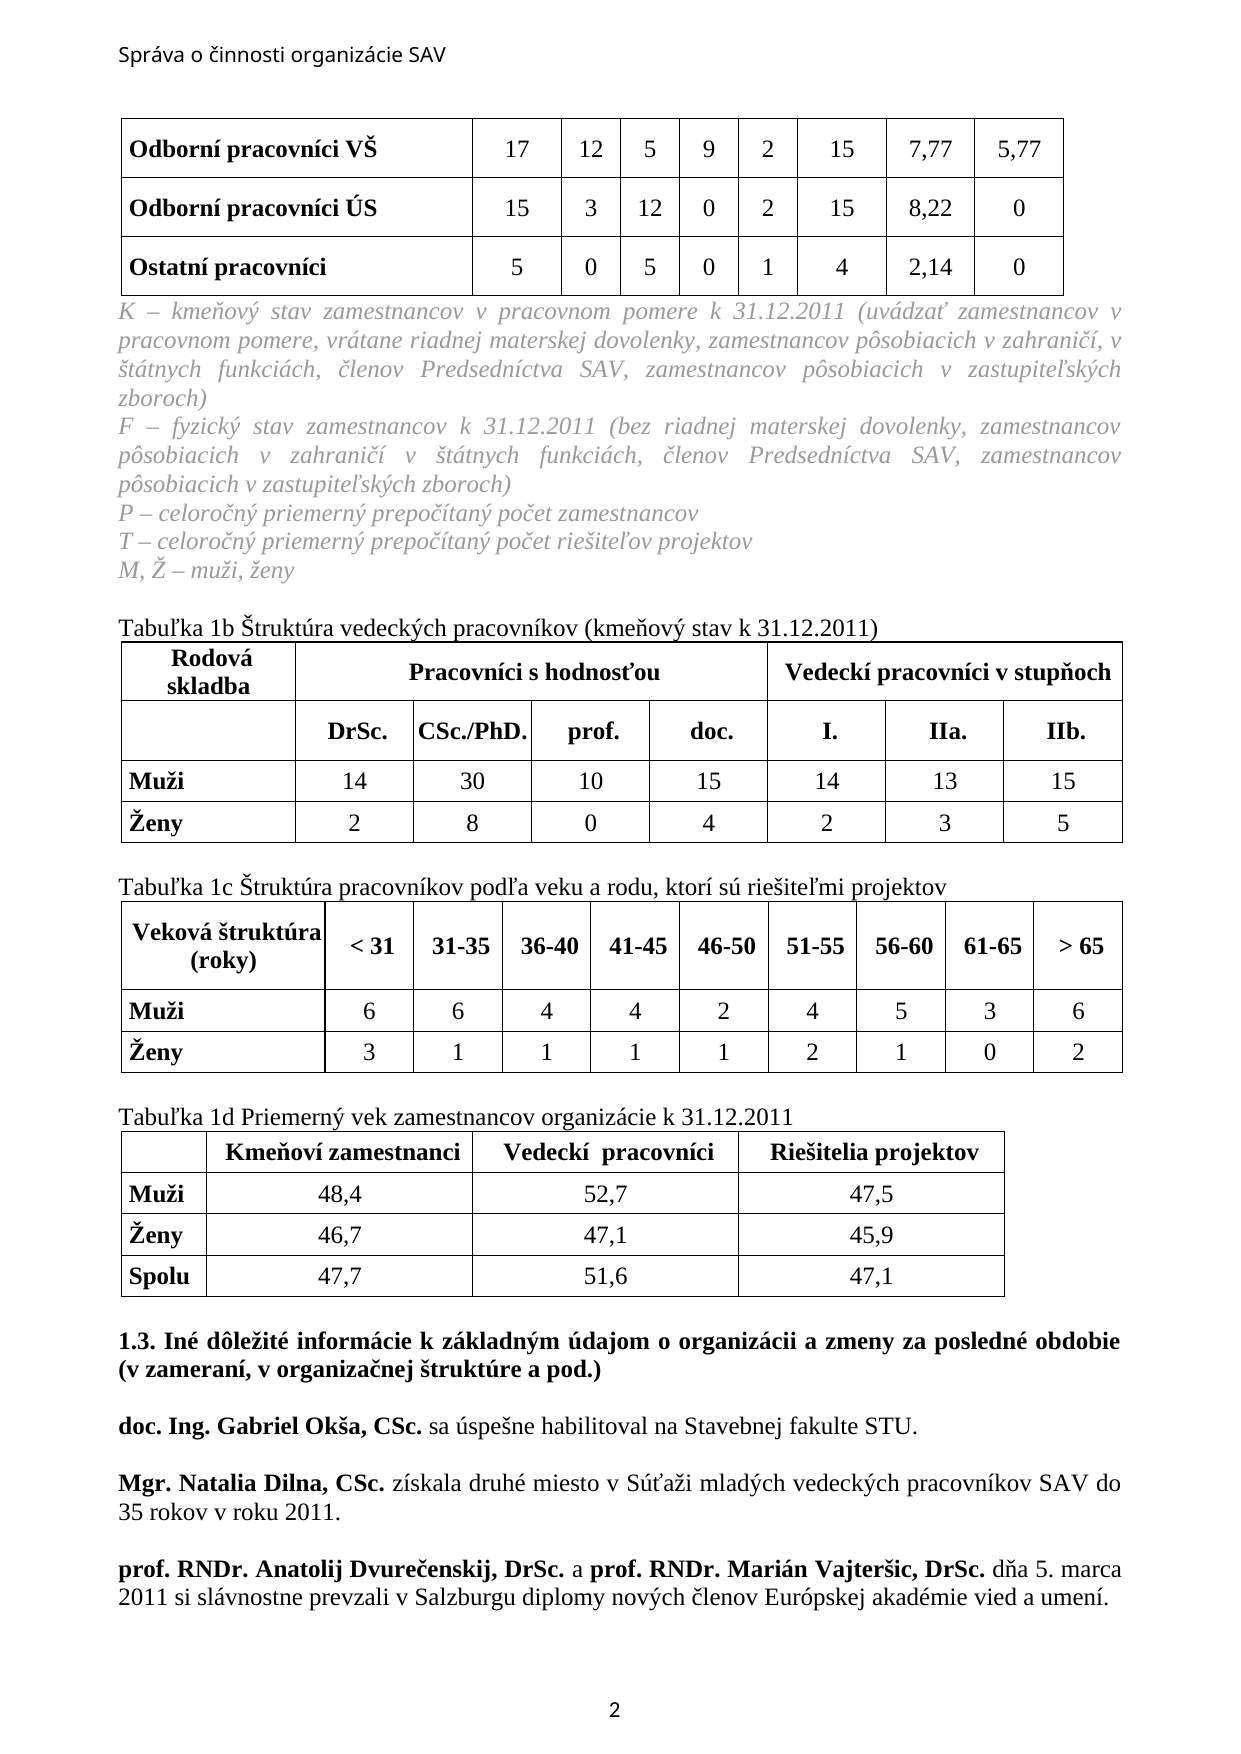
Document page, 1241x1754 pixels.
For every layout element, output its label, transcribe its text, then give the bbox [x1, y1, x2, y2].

table_cell 2 [680, 990, 768, 1031]
table_header Vedeckí pracovníci [473, 1132, 738, 1172]
table_cell I. [768, 701, 885, 759]
table_header Kmeňoví zamestnanci [207, 1132, 472, 1172]
table_cell doc. [650, 701, 767, 759]
table_header 51-55 [769, 902, 856, 989]
table_header 36-40 [503, 902, 590, 989]
table_cell 12 [621, 178, 679, 236]
table_header 56-60 [857, 902, 945, 989]
table_cell 14 [296, 761, 413, 801]
table_cell 0 [562, 237, 620, 295]
table_cell [122, 701, 295, 759]
table_header Pracovníci s hodnosťou [296, 643, 767, 700]
table_cell 1 [503, 1032, 590, 1072]
table_cell 1 [857, 1032, 945, 1072]
table_cell Odborní pracovníci ÚS [122, 178, 472, 236]
table_cell 2 [739, 119, 797, 177]
table_cell 4 [650, 802, 767, 842]
text F – fyzický stav zamestnancov k 31.12.2011 (bez riadnej materskej dovolenky, zamestnancov pôsobiacich v zahraničí v štátnych funkciách, členov Predsedníctva SAV, zamestnancov pôsobiacich v zastupiteľských zboroch) [118, 411, 1122, 498]
table_header < 31 [326, 902, 413, 989]
table_cell Muži [122, 990, 324, 1031]
text doc. Ing. Gabriel Okša, CSc. sa úspešne habilitoval na Stavebnej fakulte STU. [118, 1411, 1122, 1440]
table_cell 47,7 [207, 1256, 472, 1296]
table_cell 0 [975, 178, 1063, 236]
text Tabuľka 1d Priemerný vek zamestnancov organizácie k 31.12.2011 [118, 1073, 1122, 1131]
table_cell Muži [122, 1173, 206, 1213]
table_cell 48,4 [207, 1173, 472, 1213]
text K – kmeňový stav zamestnancov v pracovnom pomere k 31.12.2011 (uvádzať zamestnancov v pracovnom pomere, vrátane riadnej materskej dovolenky, zamestnancov pôsobiacich v zahraničí, v štátnych funkciách, členov Predsedníctva SAV, zamestnancov pôsobiacich v zastupiteľských zboroch) [118, 296, 1122, 411]
table_cell 2 [739, 178, 797, 236]
table_header 46-50 [680, 902, 768, 989]
table_header > 65 [1034, 902, 1122, 989]
table_cell 10 [532, 761, 649, 801]
table_cell 7,77 [887, 119, 974, 177]
table_cell 5 [621, 119, 679, 177]
table_cell 47,1 [739, 1256, 1004, 1296]
table_header Veková štruktúra (roky) [122, 902, 324, 989]
table_cell 47,5 [739, 1173, 1004, 1213]
table_cell Spolu [122, 1256, 206, 1296]
table_cell 4 [591, 990, 679, 1031]
table_cell 1 [739, 237, 797, 295]
table_header 61-65 [946, 902, 1033, 989]
table_cell 3 [326, 1032, 413, 1072]
table_cell 15 [1004, 761, 1122, 801]
table_header Riešitelia projektov [739, 1132, 1004, 1172]
table_cell 1 [414, 1032, 502, 1072]
table_cell Ženy [122, 1032, 324, 1072]
table_cell 45,9 [739, 1214, 1004, 1255]
table_cell 5 [857, 990, 945, 1031]
table_cell 30 [414, 761, 531, 801]
table_cell DrSc. [296, 701, 413, 759]
table_cell 8,22 [887, 178, 974, 236]
table_cell 5 [1004, 802, 1122, 842]
text P – celoročný priemerný prepočítaný počet zamestnancov [118, 498, 1122, 526]
table_cell 15 [798, 178, 886, 236]
text M, Ž – muži, ženy [118, 555, 1122, 584]
table_cell IIb. [1004, 701, 1122, 759]
text Tabuľka 1b Štruktúra vedeckých pracovníkov (kmeňový stav k 31.12.2011) [118, 613, 1122, 641]
table_cell 15 [473, 178, 561, 236]
table_cell IIa. [886, 701, 1003, 759]
text T – celoročný priemerný prepočítaný počet riešiteľov projektov [118, 526, 1122, 555]
table_cell 52,7 [473, 1173, 738, 1213]
table_cell Ostatní pracovníci [122, 237, 472, 295]
table_cell 15 [798, 119, 886, 177]
table_cell Ženy [122, 1214, 206, 1255]
table_cell 46,7 [207, 1214, 472, 1255]
table_cell 1 [680, 1032, 768, 1072]
table_cell 47,1 [473, 1214, 738, 1255]
text Tabuľka 1c Štruktúra pracovníkov podľa veku a rodu, ktorí sú riešiteľmi projektov [118, 843, 1122, 901]
table_cell 51,6 [473, 1256, 738, 1296]
table_cell 6 [414, 990, 502, 1031]
table_cell 2 [1034, 1032, 1122, 1072]
table_cell 14 [768, 761, 885, 801]
table_cell 9 [680, 119, 738, 177]
table_cell 5,77 [975, 119, 1063, 177]
text Mgr. Natalia Dilna, CSc. získala druhé miesto v Súťaži mladých vedeckých pracovníkov SAV do 35 rokov v roku 2011. [118, 1468, 1122, 1526]
table_cell 5 [473, 237, 561, 295]
table_cell 6 [1034, 990, 1122, 1031]
table_cell 12 [562, 119, 620, 177]
table_header [122, 1132, 206, 1172]
table_cell 6 [326, 990, 413, 1031]
table_cell 17 [473, 119, 561, 177]
table_cell 3 [562, 178, 620, 236]
table_cell 2 [768, 802, 885, 842]
text prof. RNDr. Anatolij Dvurečenskij, DrSc. a prof. RNDr. Marián Vajteršic, DrSc. dňa 5. marca 2011 si slávnostne prevzali v Salzburgu diplomy nových členov Európskej akadémie vied a umení. [118, 1554, 1122, 1611]
table_cell 0 [680, 237, 738, 295]
text 1.3. Iné dôležité informácie k základným údajom o organizácii a zmeny za posledné obdobie (v zameraní, v organizačnej štruktúre a pod.) [118, 1297, 1122, 1383]
table_cell 0 [946, 1032, 1033, 1072]
table_cell 4 [798, 237, 886, 295]
table_cell 0 [680, 178, 738, 236]
table_cell 4 [503, 990, 590, 1031]
table_cell CSc./PhD. [414, 701, 531, 759]
table_cell 8 [414, 802, 531, 842]
table_cell 3 [886, 802, 1003, 842]
table_cell 2,14 [887, 237, 974, 295]
table_cell 0 [975, 237, 1063, 295]
table_cell 1 [591, 1032, 679, 1072]
table_cell Odborní pracovníci VŠ [122, 119, 472, 177]
table_cell prof. [532, 701, 649, 759]
table_header Rodová skladba [122, 643, 295, 700]
table_cell 0 [532, 802, 649, 842]
table_header 41-45 [591, 902, 679, 989]
table_cell Ženy [122, 802, 295, 842]
table_cell 3 [946, 990, 1033, 1031]
table_header 31-35 [414, 902, 502, 989]
table_cell 4 [769, 990, 856, 1031]
table_cell 2 [769, 1032, 856, 1072]
table_cell 15 [650, 761, 767, 801]
table_cell 2 [296, 802, 413, 842]
table_cell 13 [886, 761, 1003, 801]
table_header Vedeckí pracovníci v stupňoch [768, 643, 1122, 700]
table_cell Muži [122, 761, 295, 801]
table_cell 5 [621, 237, 679, 295]
